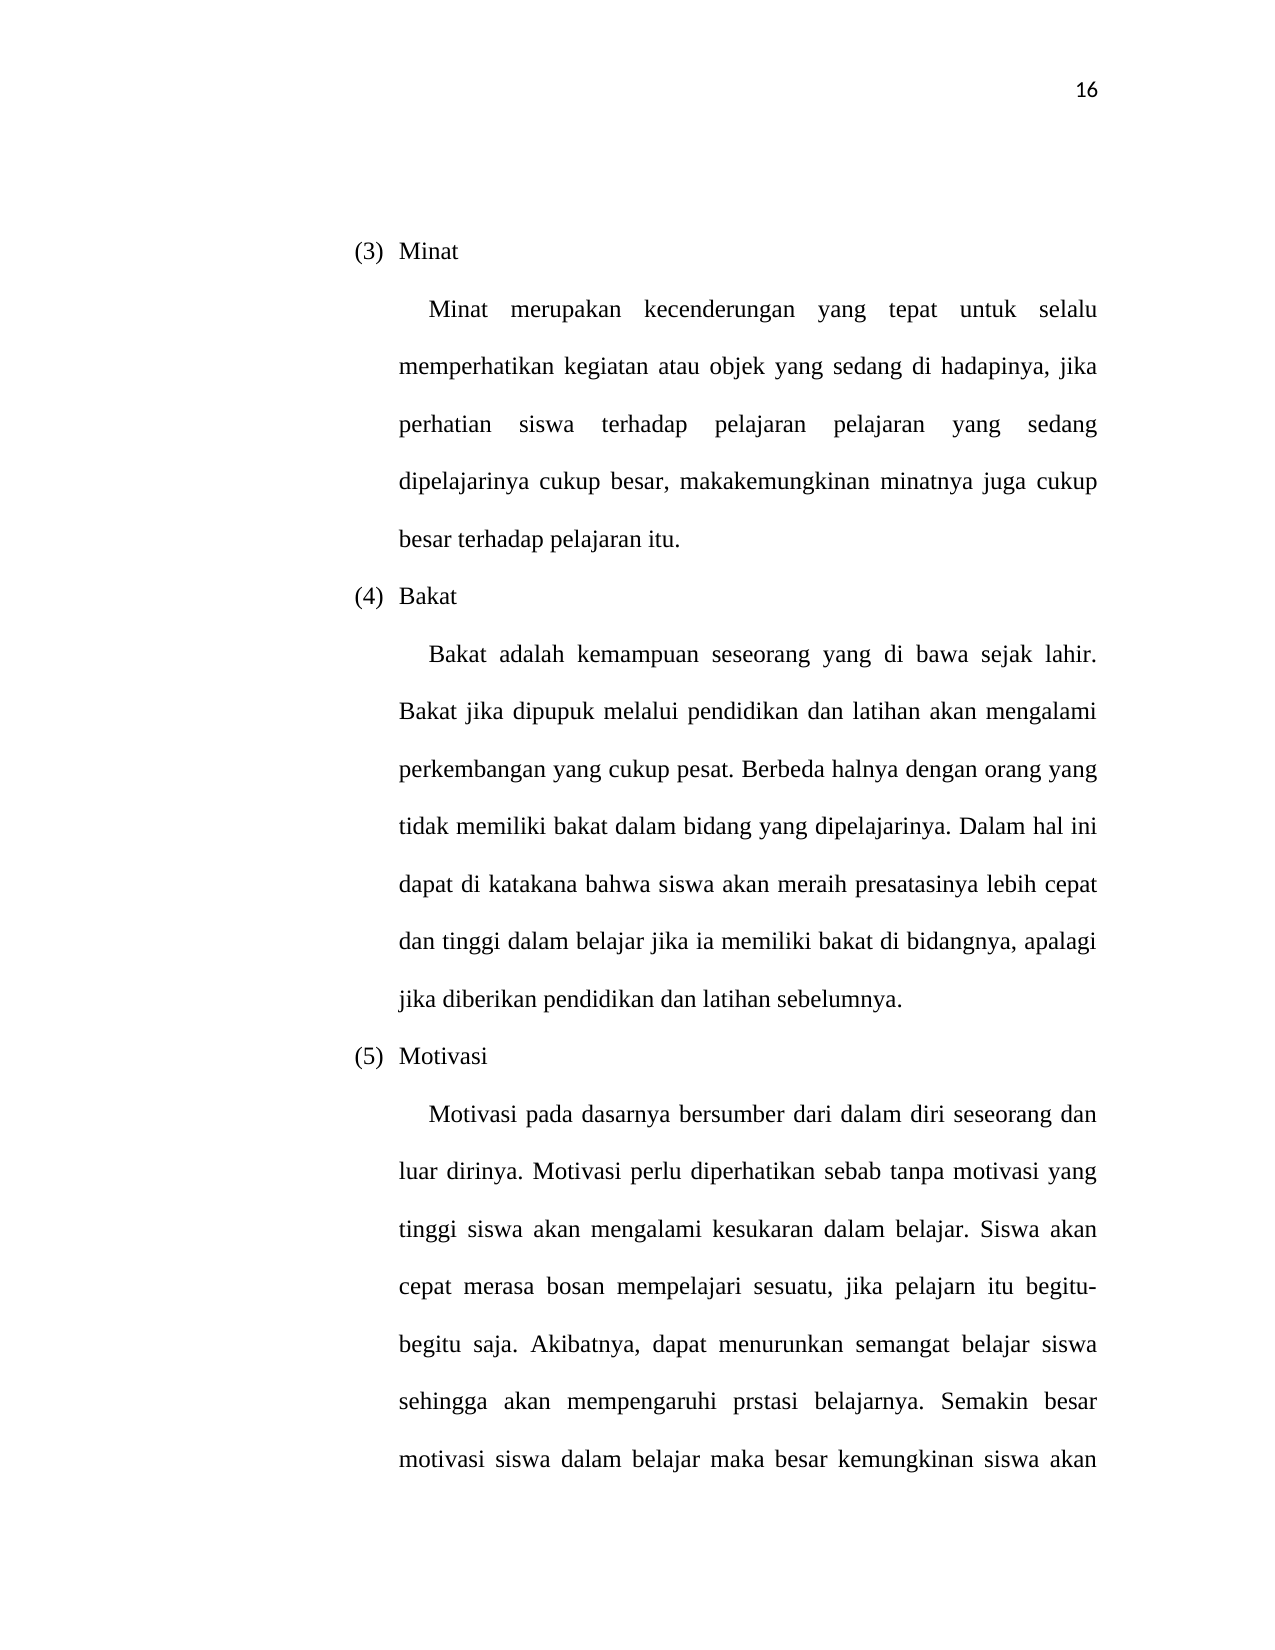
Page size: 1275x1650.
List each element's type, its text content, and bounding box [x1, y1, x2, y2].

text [399, 1099, 1098, 1472]
list Bakat [354, 581, 1098, 610]
list Minat [354, 236, 1098, 265]
text Bakat adalah kemampuan seseorang yang di bawa sejak lahir. Bakat jika dipupuk melalui pendidikan dan latihan akan mengalami perkembangan yang cukup pesat. Berbeda halnya dengan orang yang tidak memiliki bakat dalam bidang yang dipelajarinya. Dalam hal ini dapat di katakana bahwa siswa akan meraih presatasinya lebih cepat dan tinggi dalam belajar jika ia memiliki bakat di bidangnya, apalagi jika diberikan pendidikan dan latihan sebelumnya. [399, 639, 1098, 1012]
text Minat merupakan kecenderungan yang tepat untuk selalu memperhatikan kegiatan atau objek yang sedang di hadapinya, jika perhatian siswa terhadap pelajaran pelajaran yang sedang dipelajarinya cukup besar, makakemungkinan minatnya juga cukup besar terhadap pelajaran itu. [399, 294, 1098, 552]
list Motivasi [354, 1041, 1098, 1070]
